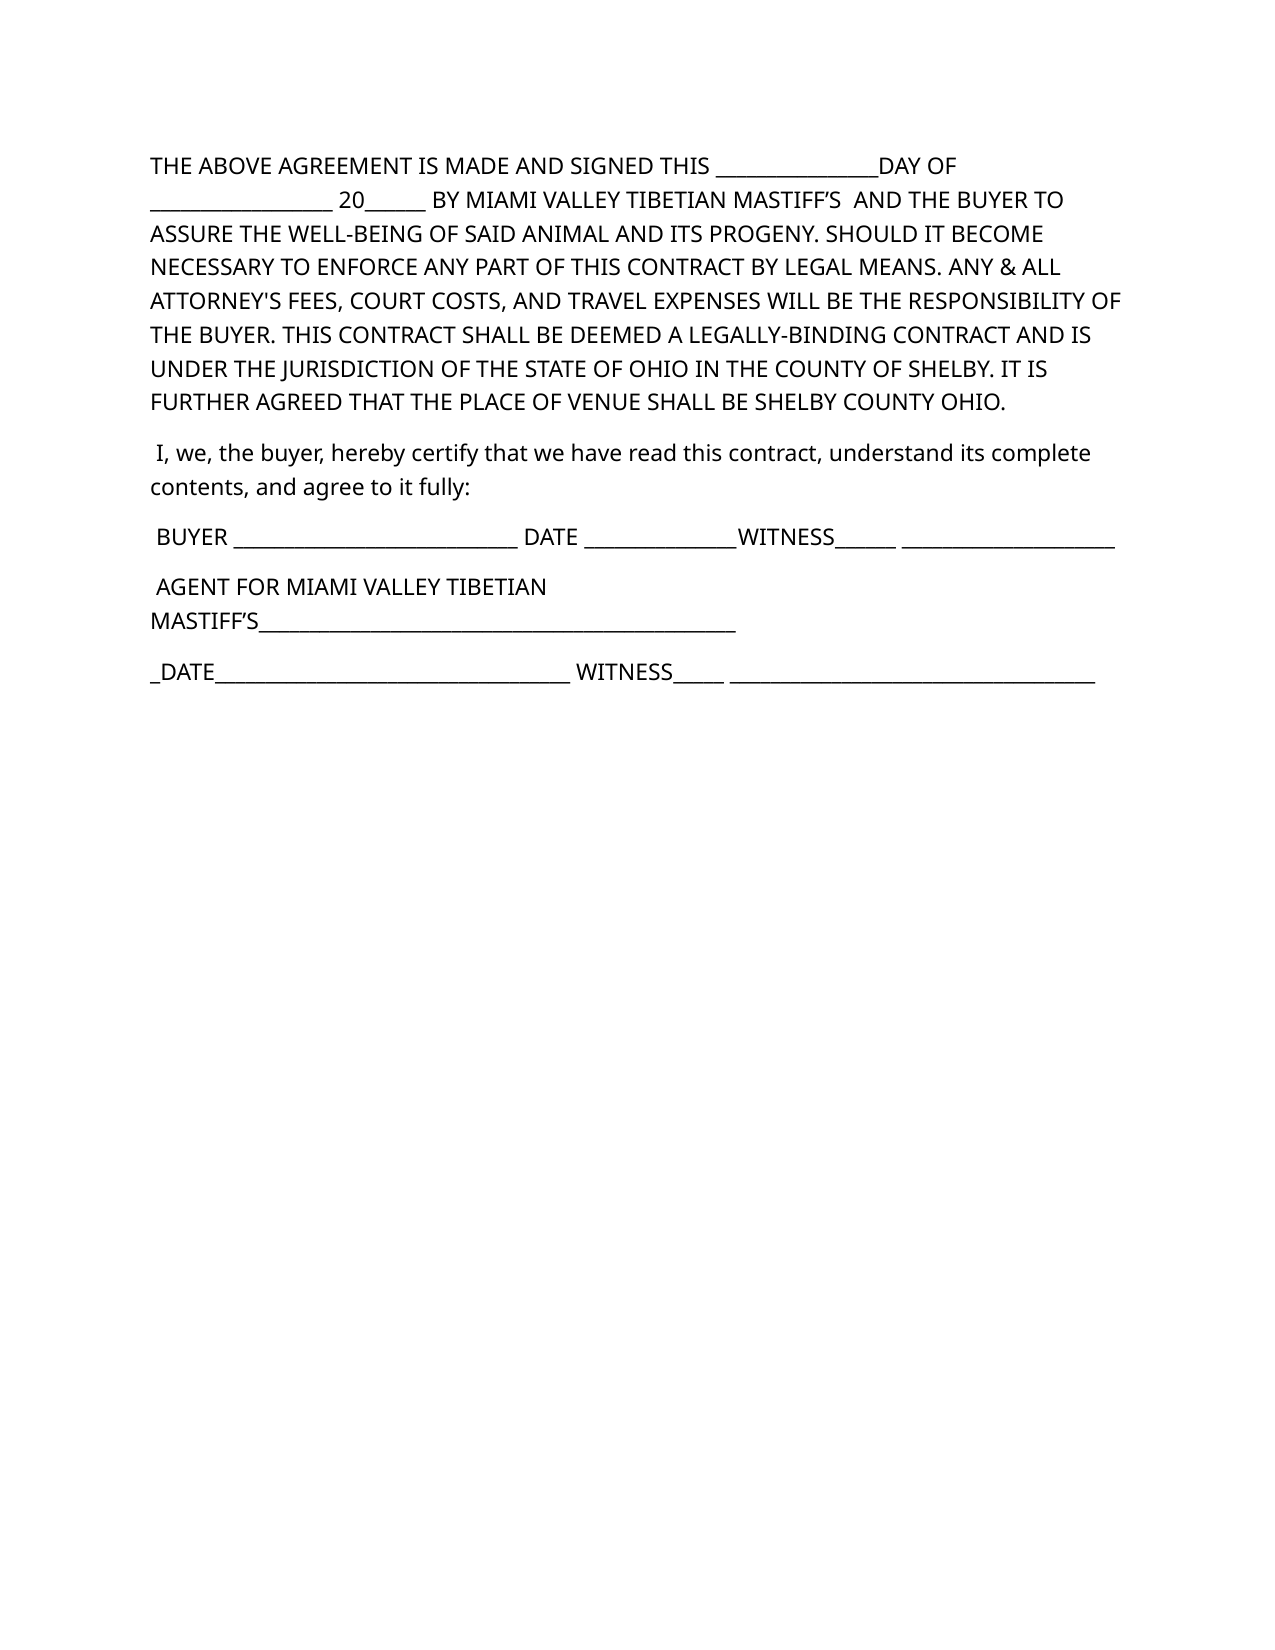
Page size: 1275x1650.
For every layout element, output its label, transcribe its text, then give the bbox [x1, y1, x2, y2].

text AGENT FOR MIAMI VALLEY TIBETIAN MASTIFF’S_______________________________________________ [150, 571, 1125, 636]
text _DATE___________________________________ WITNESS_____ ____________________________________ [150, 655, 1125, 687]
text THE ABOVE AGREEMENT IS MADE AND SIGNED THIS ________________DAY OF __________________ 20______ BY MIAMI VALLEY TIBETIAN MASTIFF’S AND THE BUYER TO ASSURE THE WELL-BEING OF SAID ANIMAL AND ITS PROGENY. SHOULD IT BECOME NECESSARY TO ENFORCE ANY PART OF THIS CONTRACT BY LEGAL MEANS. ANY & ALL ATTORNEY'S FEES, COURT COSTS, AND TRAVEL EXPENSES WILL BE THE RESPONSIBILITY OF THE BUYER. THIS CONTRACT SHALL BE DEEMED A LEGALLY-BINDING CONTRACT AND IS UNDER THE JURISDICTION OF THE STATE OF OHIO IN THE COUNTY OF SHELBY. IT IS FURTHER AGREED THAT THE PLACE OF VENUE SHALL BE SHELBY COUNTY OHIO. [150, 150, 1125, 417]
text I, we, the buyer, hereby certify that we have read this contract, understand its complete contents, and agree to it fully: [150, 437, 1125, 502]
text BUYER ____________________________ DATE _______________WITNESS______ _____________________ [150, 521, 1125, 552]
